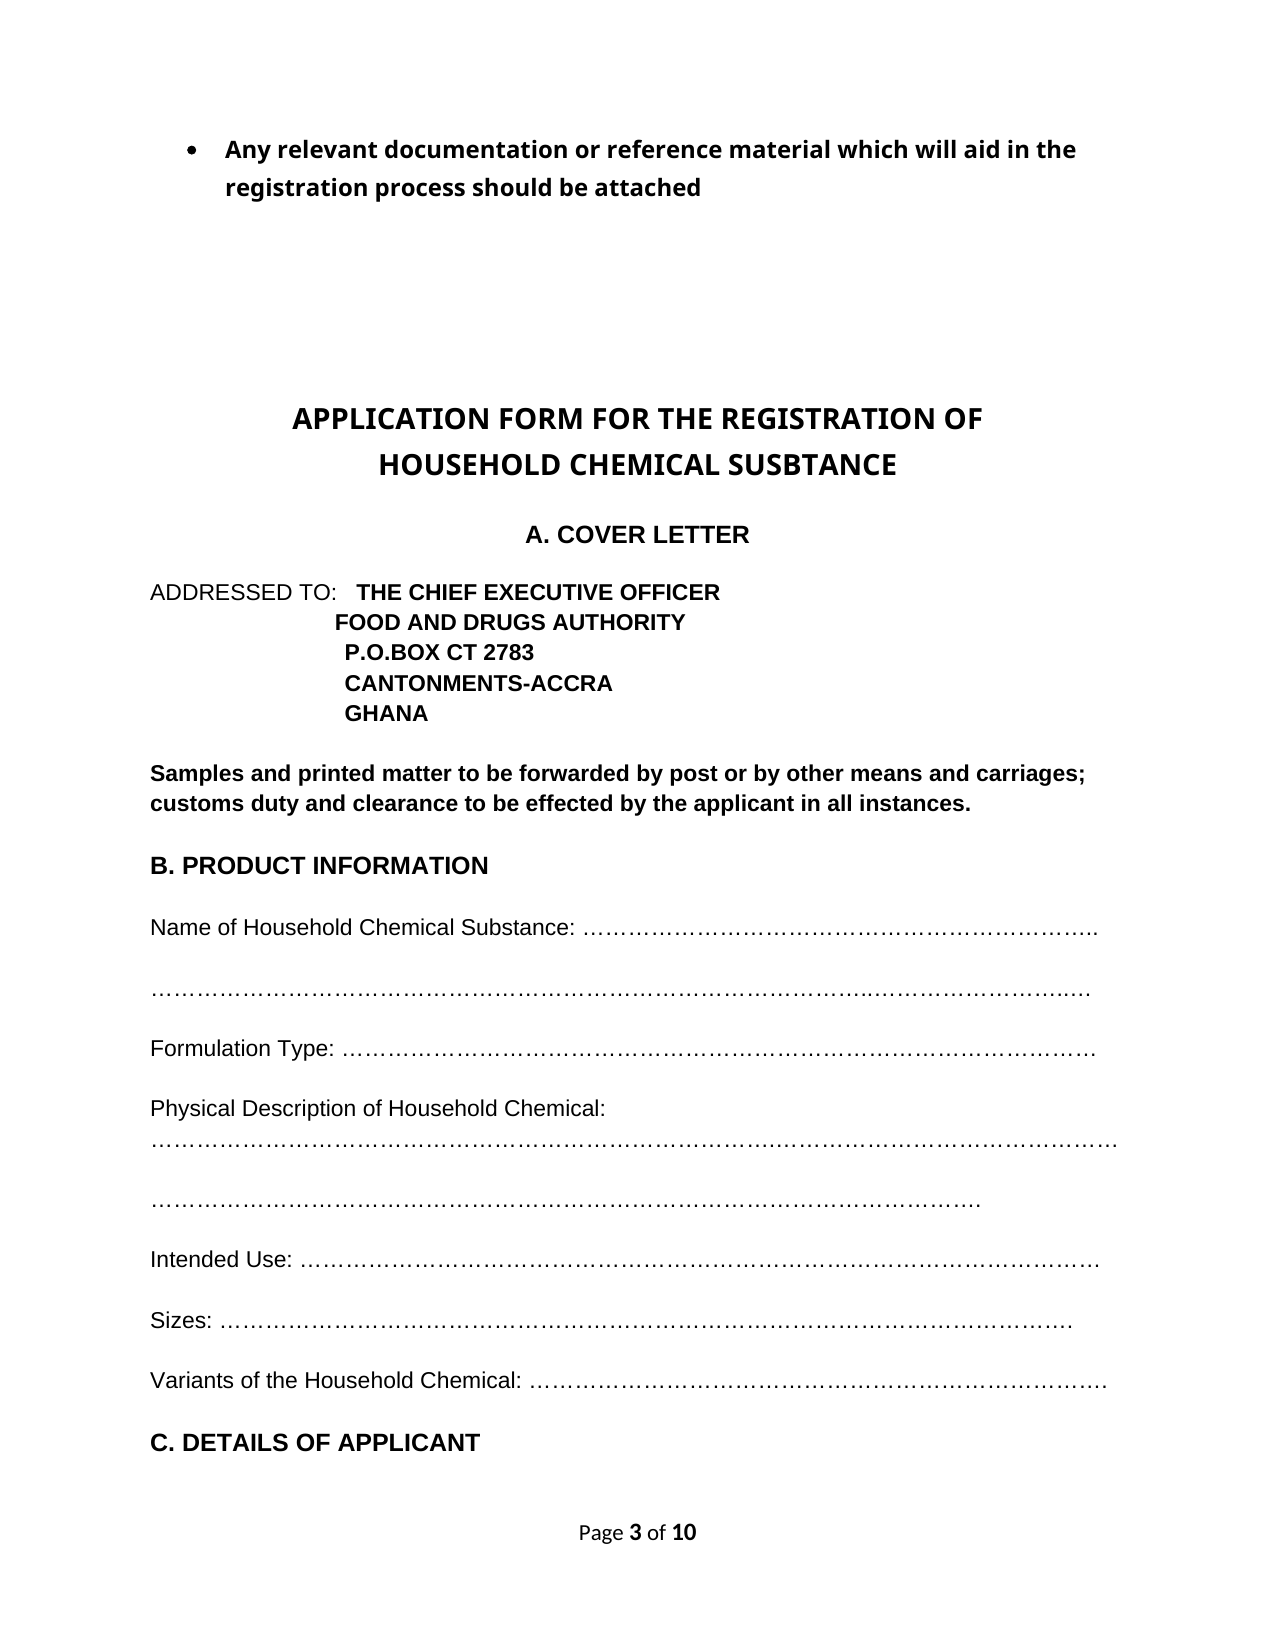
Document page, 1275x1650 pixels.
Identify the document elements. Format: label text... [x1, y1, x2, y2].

text GHANA [150, 700, 1125, 726]
text B. PRODUCT INFORMATION [150, 851, 1125, 879]
text ADDRESSED TO: THE CHIEF EXECUTIVE OFFICER [150, 579, 1125, 605]
text ………………………………………………………………………………………………. [150, 1186, 1125, 1212]
list Any relevant documentation or reference material which will aid in the registration process should be attached [187, 133, 1125, 203]
text Formulation Type: ……………………………………………………………………………………… [150, 1035, 1125, 1061]
text …………………………………………………………………………………..……………………..… [150, 974, 1125, 1001]
text Physical Description of Household Chemical: ……………………………………………………………………….……………………………………… [150, 1095, 1125, 1152]
text FOOD AND DRUGS AUTHORITY [150, 609, 1125, 636]
text Sizes: …………………………………………………………………………………………………. [150, 1307, 1125, 1333]
text HOUSEHOLD CHEMICAL SUSBTANCE [150, 444, 1125, 484]
text Samples and printed matter to be forwarded by post or by other means and carriages; customs duty and clearance to be effected by the applicant in all instances. [150, 760, 1125, 817]
text Name of Household Chemical Substance: ………………………………………………………….. [150, 914, 1125, 940]
text A. COVER LETTER [150, 520, 1125, 549]
text CANTONMENTS-ACCRA [150, 669, 1125, 696]
text Intended Use: …………………………………………………………………………………………… [150, 1246, 1125, 1273]
text P.O.BOX CT 2783 [150, 639, 1125, 666]
text C. DETAILS OF APPLICANT [150, 1428, 1125, 1456]
text Variants of the Household Chemical: …………………………………………………………………. [150, 1367, 1125, 1393]
text APPLICATION FORM FOR THE REGISTRATION OF [150, 398, 1125, 438]
